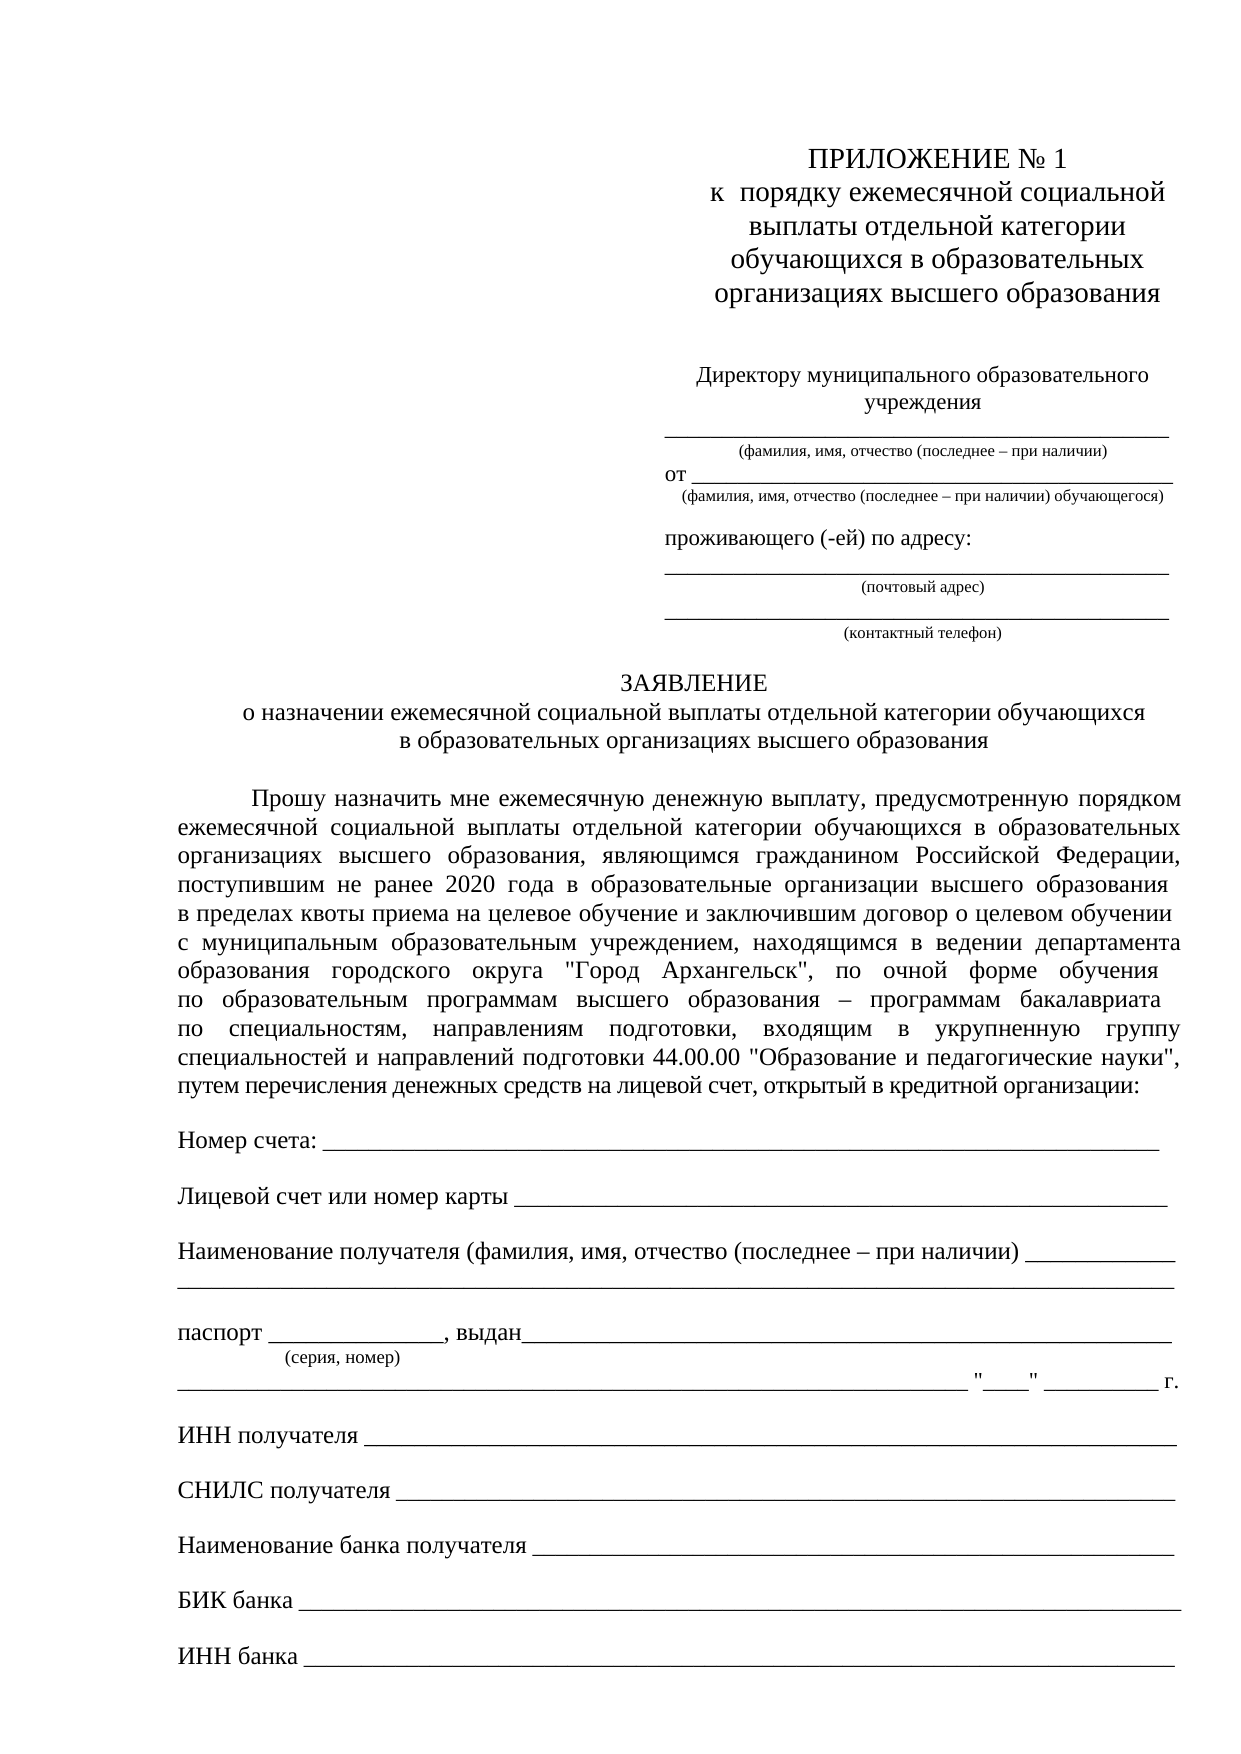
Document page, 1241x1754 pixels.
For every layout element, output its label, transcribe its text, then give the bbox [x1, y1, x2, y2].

text (контактный телефон) [664, 622, 1181, 642]
text (серия, номер) [177, 1346, 1181, 1368]
text о назначении ежемесячной социальной выплаты отдельной категории обучающихся [177, 697, 1211, 726]
text проживающего (-ей) по адресу: [664, 524, 1181, 551]
text Директору муниципального образовательного учреждения [664, 361, 1181, 414]
text Лицевой счет или номер карты _________________________________________________________ [177, 1181, 1181, 1209]
text в образовательных организациях высшего образования [177, 726, 1211, 754]
text Наименование получателя (фамилия, имя, отчество (последнее – при наличии) ____________ [177, 1236, 1181, 1264]
text (фамилия, имя, отчество (последнее – при наличии) обучающегося) [664, 486, 1181, 505]
text Наименование банка получателя ________________________________________________________ [177, 1531, 1181, 1559]
text паспорт ______________, выдан____________________________________________________ [177, 1317, 1181, 1346]
text (фамилия, имя, отчество (последнее – при наличии) [664, 440, 1181, 459]
text ПРИЛОЖЕНИЕ № 1 [693, 141, 1181, 174]
text ____________________________________________ [664, 414, 1181, 440]
text от __________________________________________ [664, 459, 1181, 486]
text БИК банка _____________________________________________________________________________ [177, 1586, 1181, 1614]
text ЗАЯВЛЕНИЕ [177, 668, 1211, 697]
text Номер счета: _________________________________________________________________________ [177, 1126, 1181, 1154]
text _______________________________________________________________________________________ [177, 1264, 1181, 1291]
text ____________________________________________ [664, 551, 1181, 577]
text ____________________________________________ [664, 596, 1181, 622]
text к порядку ежемесячной социальной выплаты отдельной категории обучающихся в образовательных организациях высшего образования [693, 174, 1181, 309]
text ИНН получателя _________________________________________________________________ [177, 1420, 1181, 1449]
text (почтовый адрес) [664, 577, 1181, 596]
text ИНН банка ____________________________________________________________________________ [177, 1641, 1181, 1669]
text СНИЛС получателя ____________________________________________________________________ [177, 1475, 1181, 1504]
text Прошу назначить мне ежемесячную денежную выплату, предусмотренную порядком ежемесячной социальной выплаты отдельной категории обучающихся в образовательных организациях высшего образования, являющимся гражданином Российской Федерации, поступившим не ранее 2020 года в образовательные организации высшего образования в пределах квоты приема на целевое обучение и заключившим договор о целевом обучении с муниципальным образовательным учреждением, находящимся в ведении департамента образования городского округа "Город Архангельск", по очной форме обучения по образовательным программам высшего образования – программам бакалавриата по специальностям, направлениям подготовки, входящим в укрупненную группу специальностей и направлений подготовки 44.00.00 "Образование и педагогические науки", путем перечисления денежных средств на лицевой счет, открытый в кредитной организации: [177, 783, 1181, 1099]
text _____________________________________________________________________ "____" __________ г. [177, 1368, 1181, 1394]
